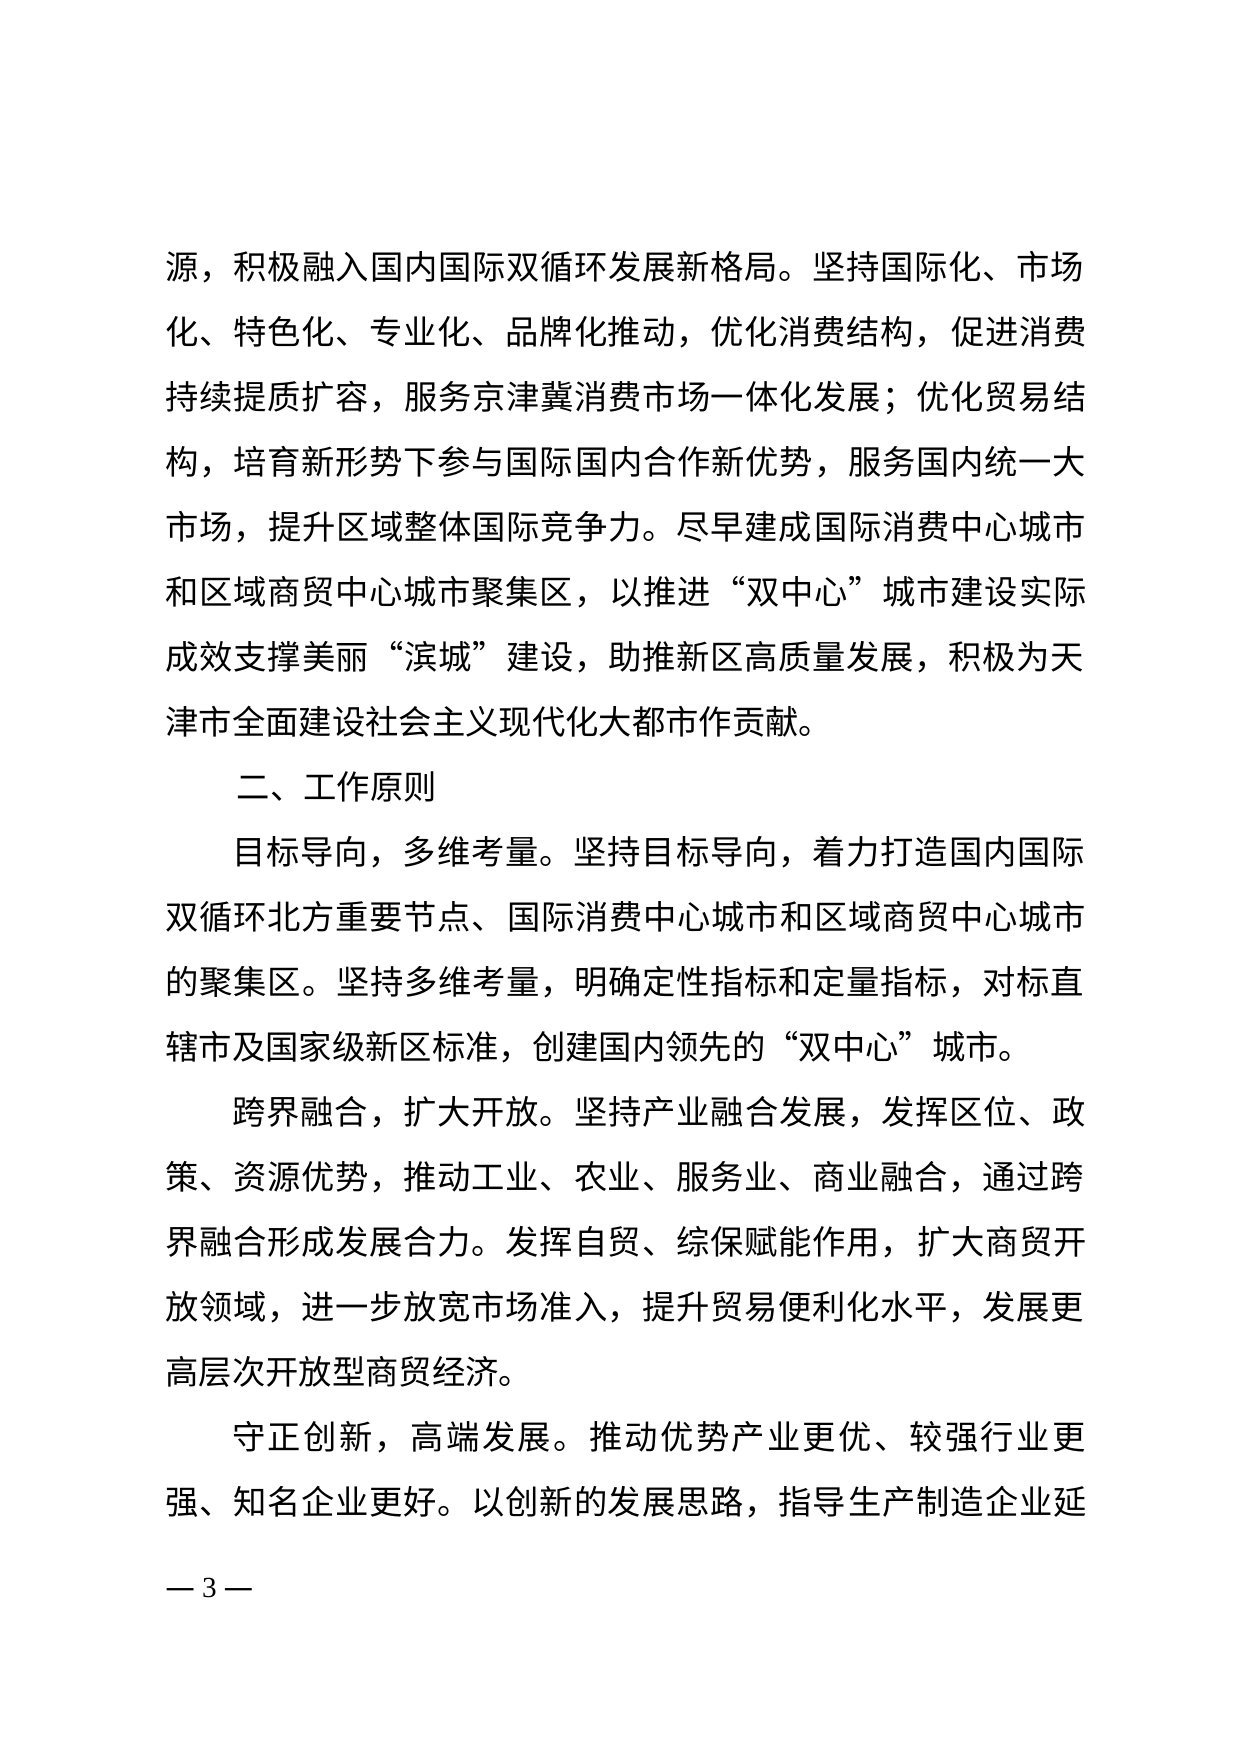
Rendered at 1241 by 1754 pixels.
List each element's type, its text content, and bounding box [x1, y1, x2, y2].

text 二、工作原则 [165, 753, 1087, 818]
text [165, 233, 1087, 753]
text 跨界融合，扩大开放。坚持产业融合发展，发挥区位、政策、资源优势，推动工业、农业、服务业、商业融合，通过跨界融合形成发展合力。发挥自贸、综保赋能作用，扩大商贸开放领域，进一步放宽市场准入，提升贸易便利化水平，发展更高层次开放型商贸经济。 [165, 1078, 1087, 1403]
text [165, 1403, 1087, 1533]
text 目标导向，多维考量。坚持目标导向，着力打造国内国际双循环北方重要节点、国际消费中心城市和区域商贸中心城市的聚集区。坚持多维考量，明确定性指标和定量指标，对标直辖市及国家级新区标准，创建国内领先的“双中心”城市。 [165, 818, 1087, 1078]
